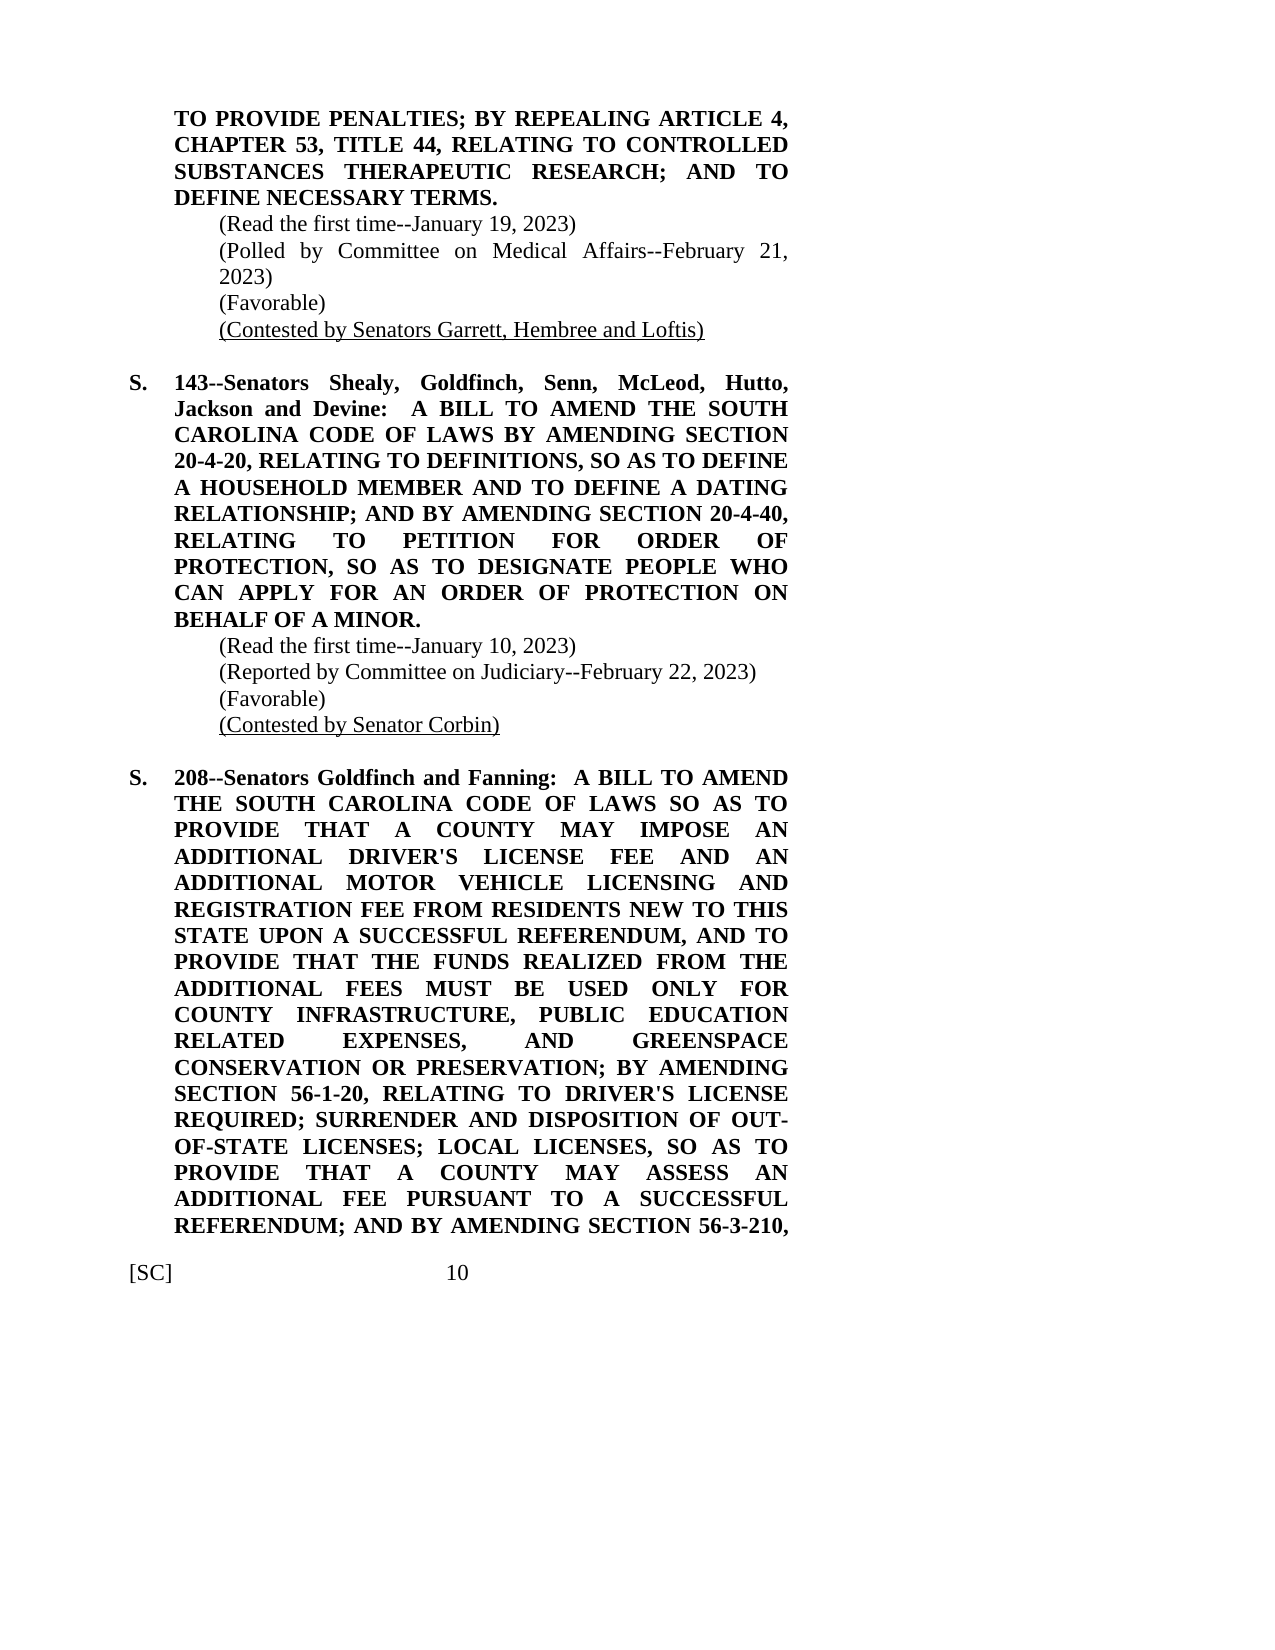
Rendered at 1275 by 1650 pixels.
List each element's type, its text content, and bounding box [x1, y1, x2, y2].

text (Contested by Senators Garrett, Hembree and Loftis) [219, 316, 789, 342]
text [129, 764, 789, 1238]
text S. 143--Senators Shealy, Goldfinch, Senn, McLeod, Hutto, Jackson and Devine: A BILL TO AMEND THE SOUTH CAROLINA CODE OF LAWS BY AMENDING SECTION 20-4-20, RELATING TO DEFINITIONS, SO AS TO DEFINE A HOUSEHOLD MEMBER AND TO DEFINE A DATING RELATIONSHIP; AND BY AMENDING SECTION 20-4-40, RELATING TO PETITION FOR ORDER OF PROTECTION, SO AS TO DESIGNATE PEOPLE WHO CAN APPLY FOR AN ORDER OF PROTECTION ON BEHALF OF A MINOR. [129, 368, 789, 632]
text (Read the first time--January 10, 2023) [219, 632, 789, 658]
text (Read the first time--January 19, 2023) [219, 210, 789, 237]
text (Favorable) [219, 685, 789, 711]
text (Contested by Senator Corbin) [219, 711, 789, 737]
text (Reported by Committee on Judiciary--February 22, 2023) [219, 658, 789, 685]
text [129, 105, 789, 210]
text (Polled by Committee on Medical Affairs--February 21, 2023) [219, 237, 789, 289]
text (Favorable) [219, 289, 789, 316]
